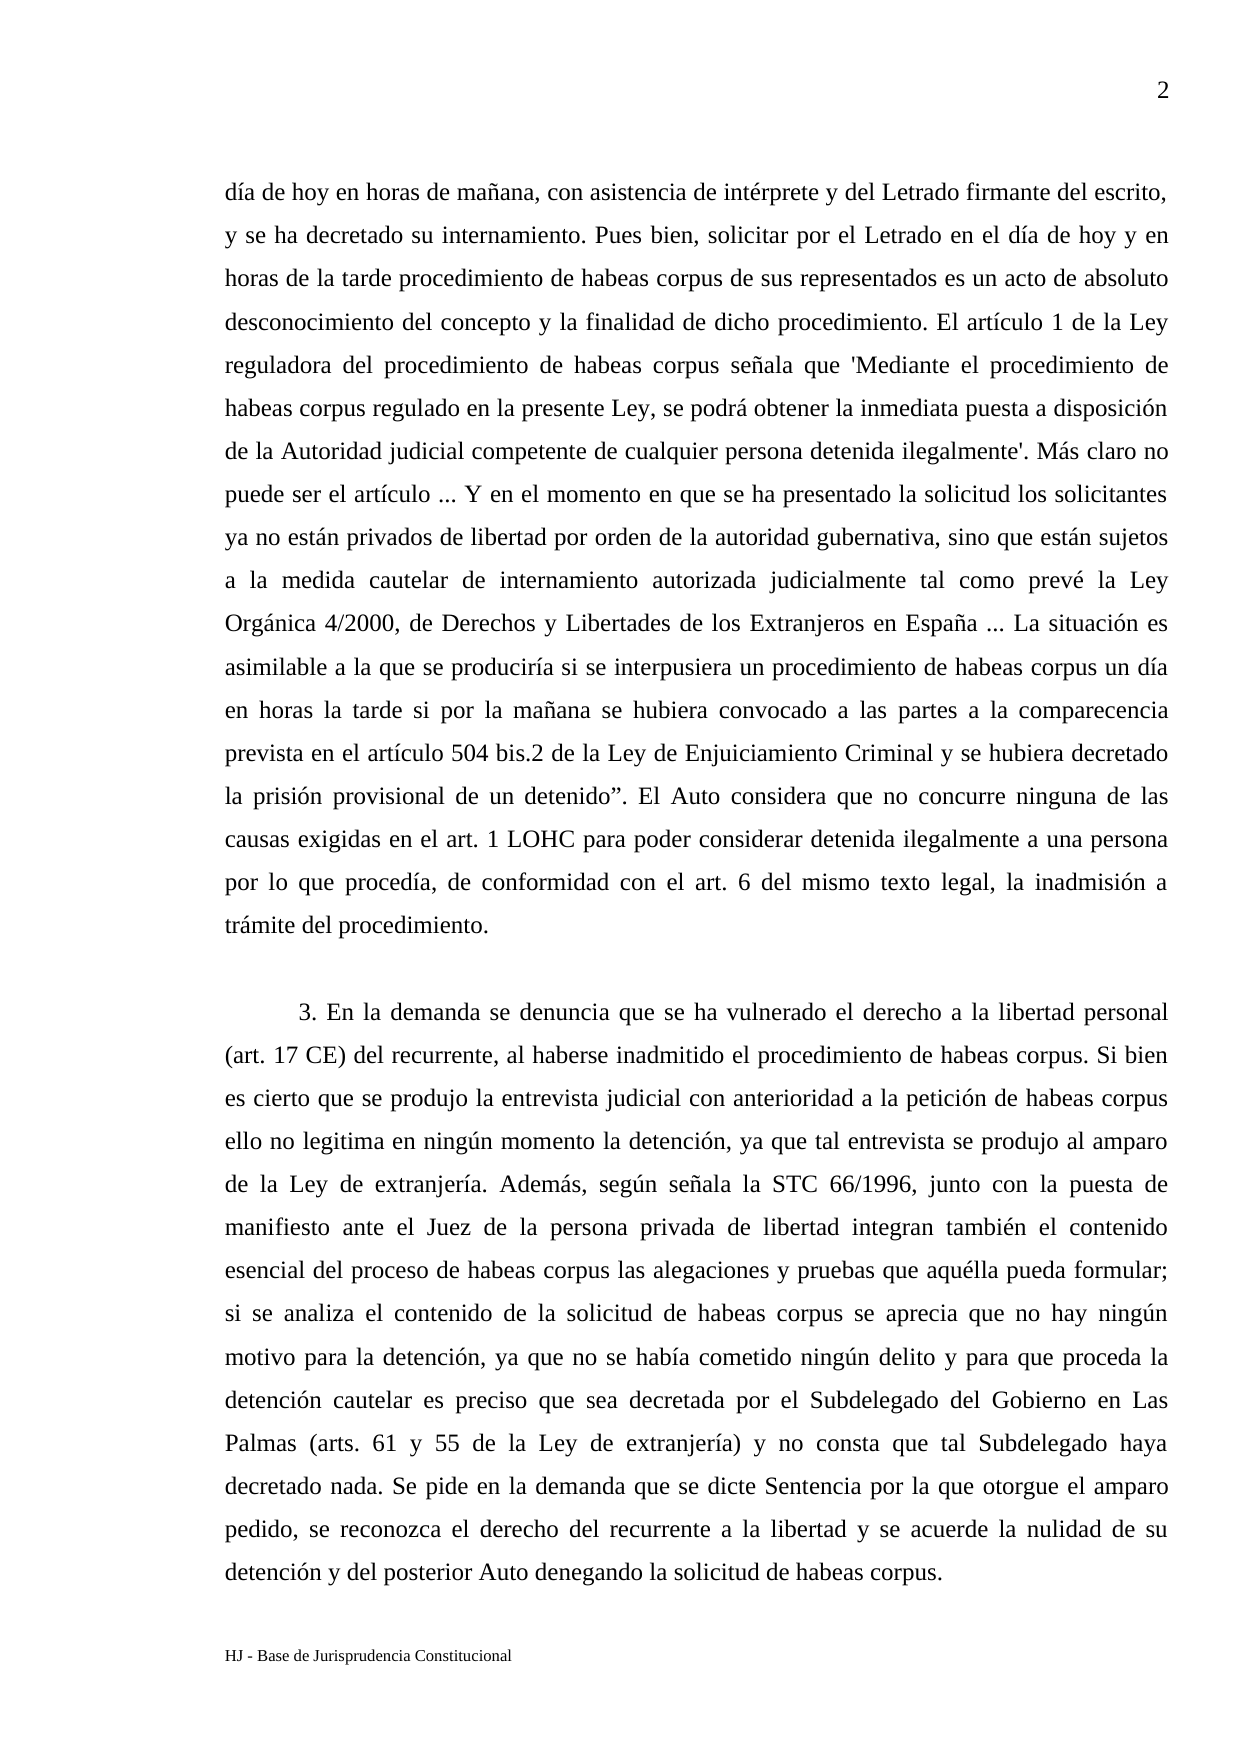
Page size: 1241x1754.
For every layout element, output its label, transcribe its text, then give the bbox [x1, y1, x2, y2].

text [224, 177, 1169, 939]
text 3. En la demanda se denuncia que se ha vulnerado el derecho a la libertad personal (art. 17 CE) del recurrente, al haberse inadmitido el procedimiento de habeas corpus. Si bien es cierto que se produjo la entrevista judicial con anterioridad a la petición de habeas corpus ello no legitima en ningún momento la detención, ya que tal entrevista se produjo al amparo de la Ley de extranjería. Además, según señala la STC 66/1996, junto con la puesta de manifiesto ante el Juez de la persona privada de libertad integran también el contenido esencial del proceso de habeas corpus las alegaciones y pruebas que aquélla pueda formular; si se analiza el contenido de la solicitud de habeas corpus se aprecia que no hay ningún motivo para la detención, ya que no se había cometido ningún delito y para que proceda la detención cautelar es preciso que sea decretada por el Subdelegado del Gobierno en Las Palmas (arts. 61 y 55 de la Ley de extranjería) y no consta que tal Subdelegado haya decretado nada. Se pide en la demanda que se dicte Sentencia por la que otorgue el amparo pedido, se reconozca el derecho del recurrente a la libertad y se acuerde la nulidad de su detención y del posterior Auto denegando la solicitud de habeas corpus. [224, 997, 1169, 1586]
